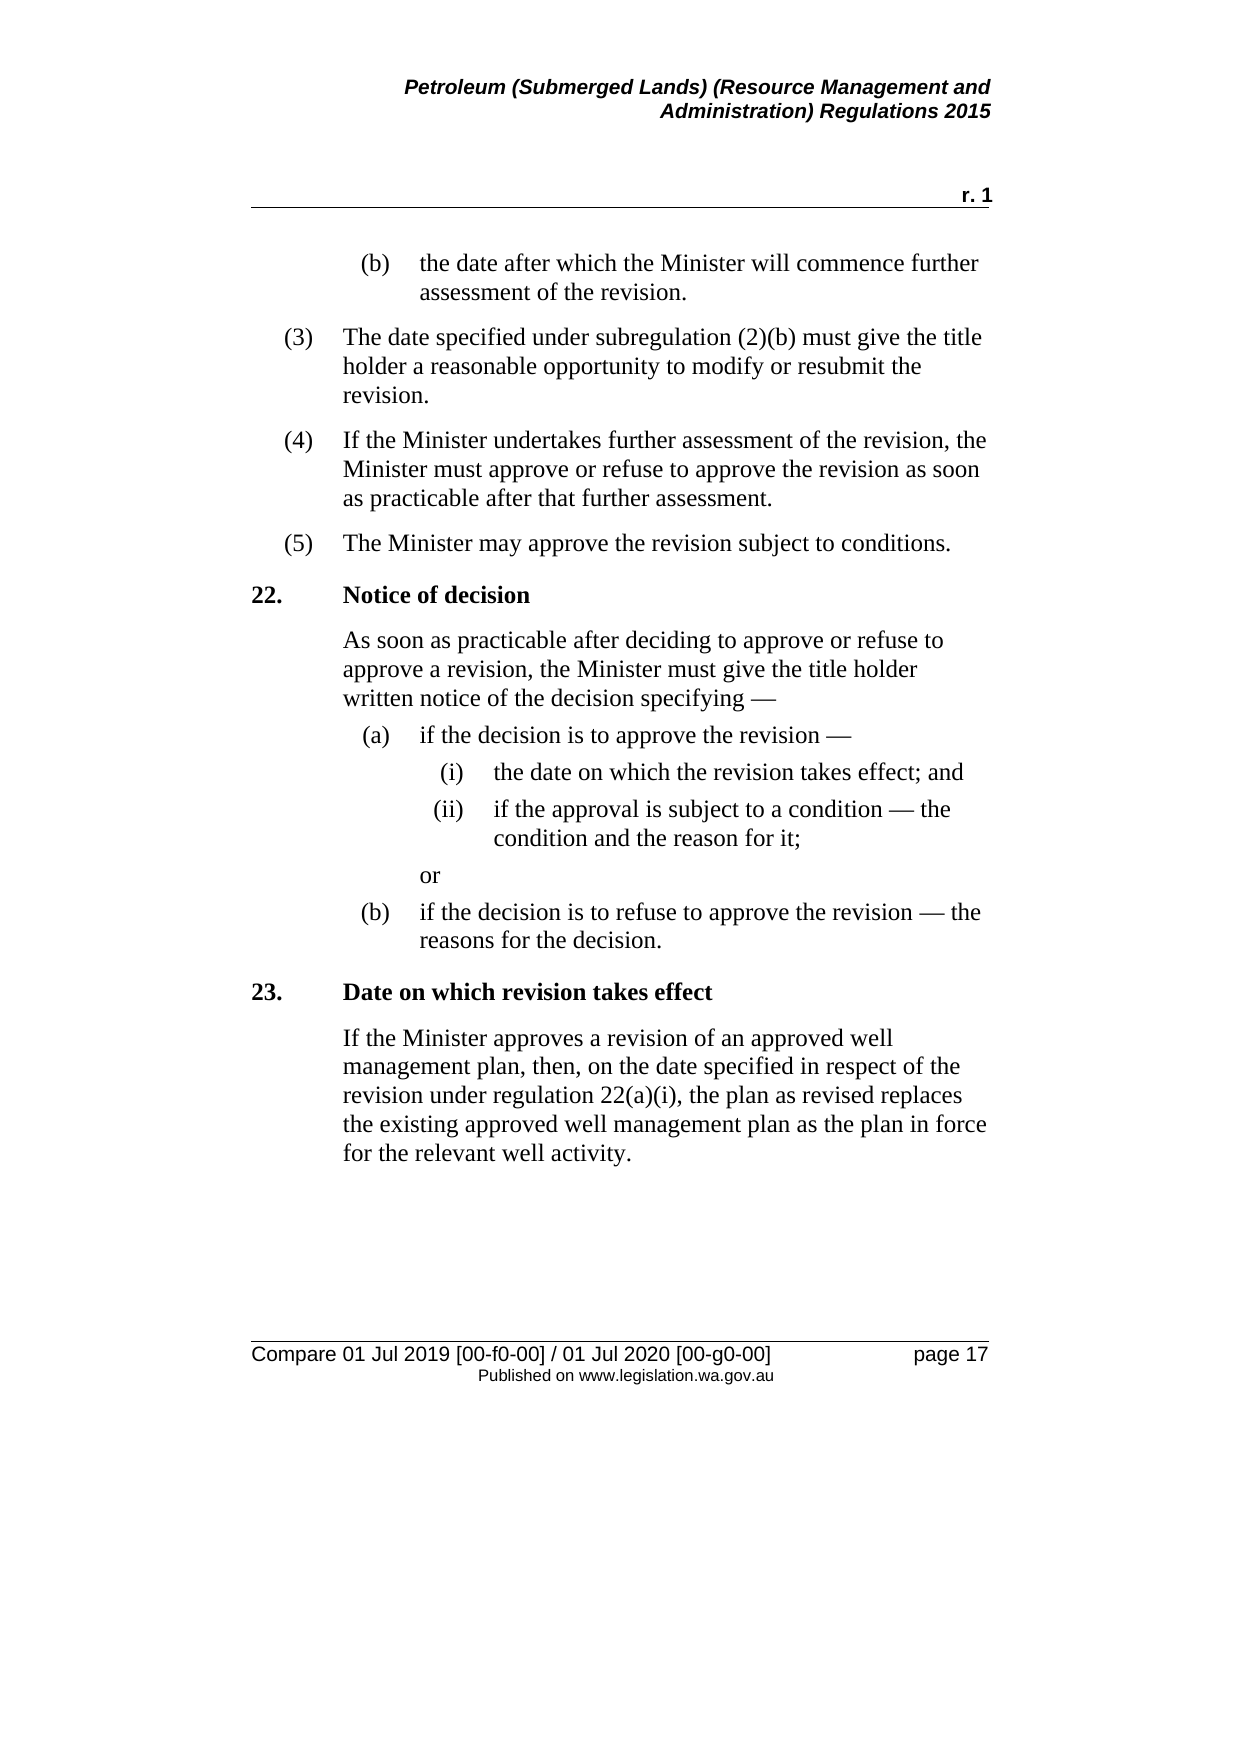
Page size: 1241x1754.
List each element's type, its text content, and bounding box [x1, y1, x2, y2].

text If the Minister approves a revision of an approved well management plan, then, on the date specified in respect of the revision under regulation 22(a)(i), the plan as revised replaces the existing approved well management plan as the plan in force for the relevant well activity. [251, 1023, 989, 1166]
subtitle 22. Notice of decision [251, 580, 989, 608]
text (3) The date specified under subregulation (2)(b) must give the title holder a reasonable opportunity to modify or resubmit the revision. [251, 322, 989, 408]
subtitle 23. Date on which revision takes effect [251, 977, 989, 1006]
text (5) The Minister may approve the revision subject to conditions. [251, 528, 989, 557]
text (a) if the decision is to approve the revision — [251, 720, 989, 748]
text (ii) if the approval is subject to a condition — the condition and the reason for it; [251, 794, 989, 851]
text or [251, 860, 989, 888]
text As soon as practicable after deciding to approve or refuse to approve a revision, the Minister must give the title holder written notice of the decision specifying — [251, 625, 989, 711]
text (b) the date after which the Minister will commence further assessment of the revision. [251, 248, 989, 306]
text (4) If the Minister undertakes further assessment of the revision, the Minister must approve or refuse to approve the revision as soon as practicable after that further assessment. [251, 425, 989, 511]
text (b) if the decision is to refuse to approve the revision — the reasons for the decision. [251, 897, 989, 954]
text (i) the date on which the revision takes effect; and [251, 757, 989, 786]
